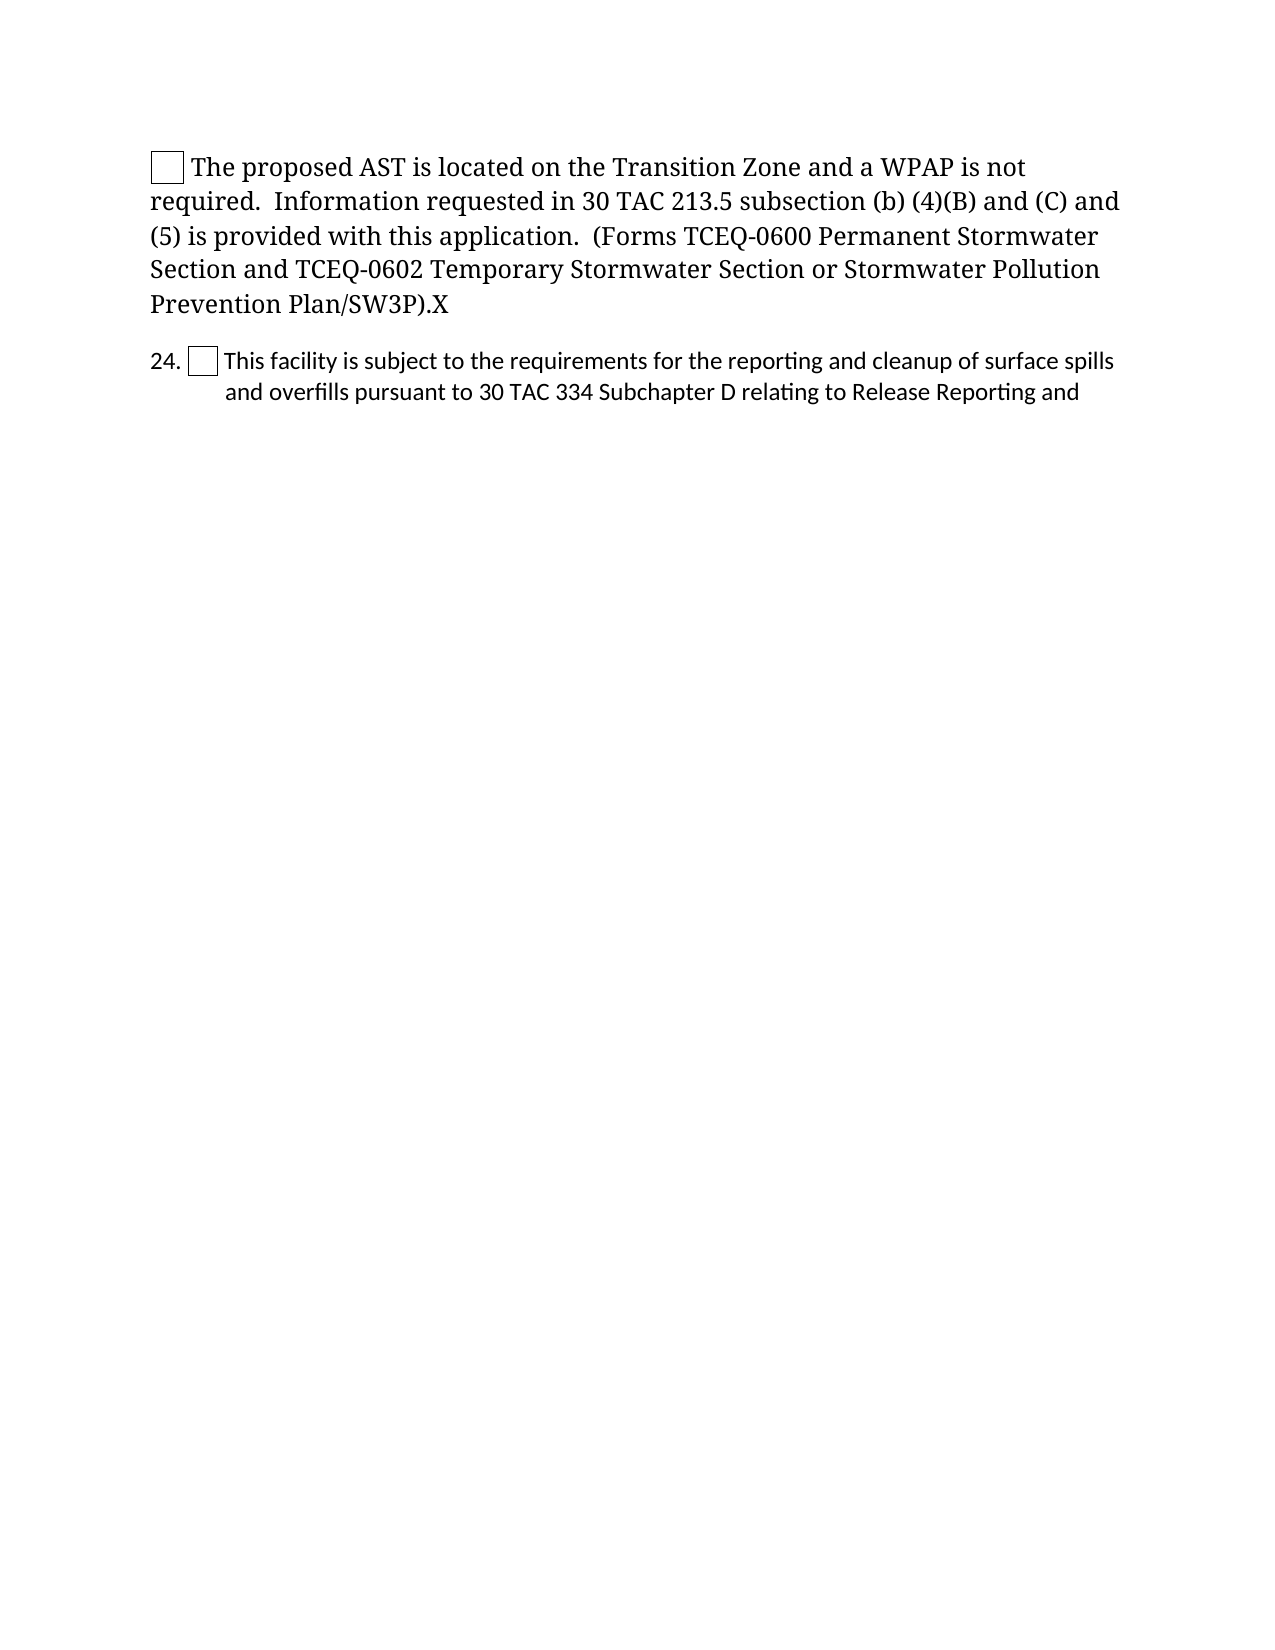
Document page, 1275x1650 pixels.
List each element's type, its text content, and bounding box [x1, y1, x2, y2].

list This facility is subject to the requirements for the reporting and cleanup of surface spills and overfills pursuant to 30 TAC 334 Subchapter D relating to Release Reporting and Corrective Action. [150, 345, 1125, 406]
